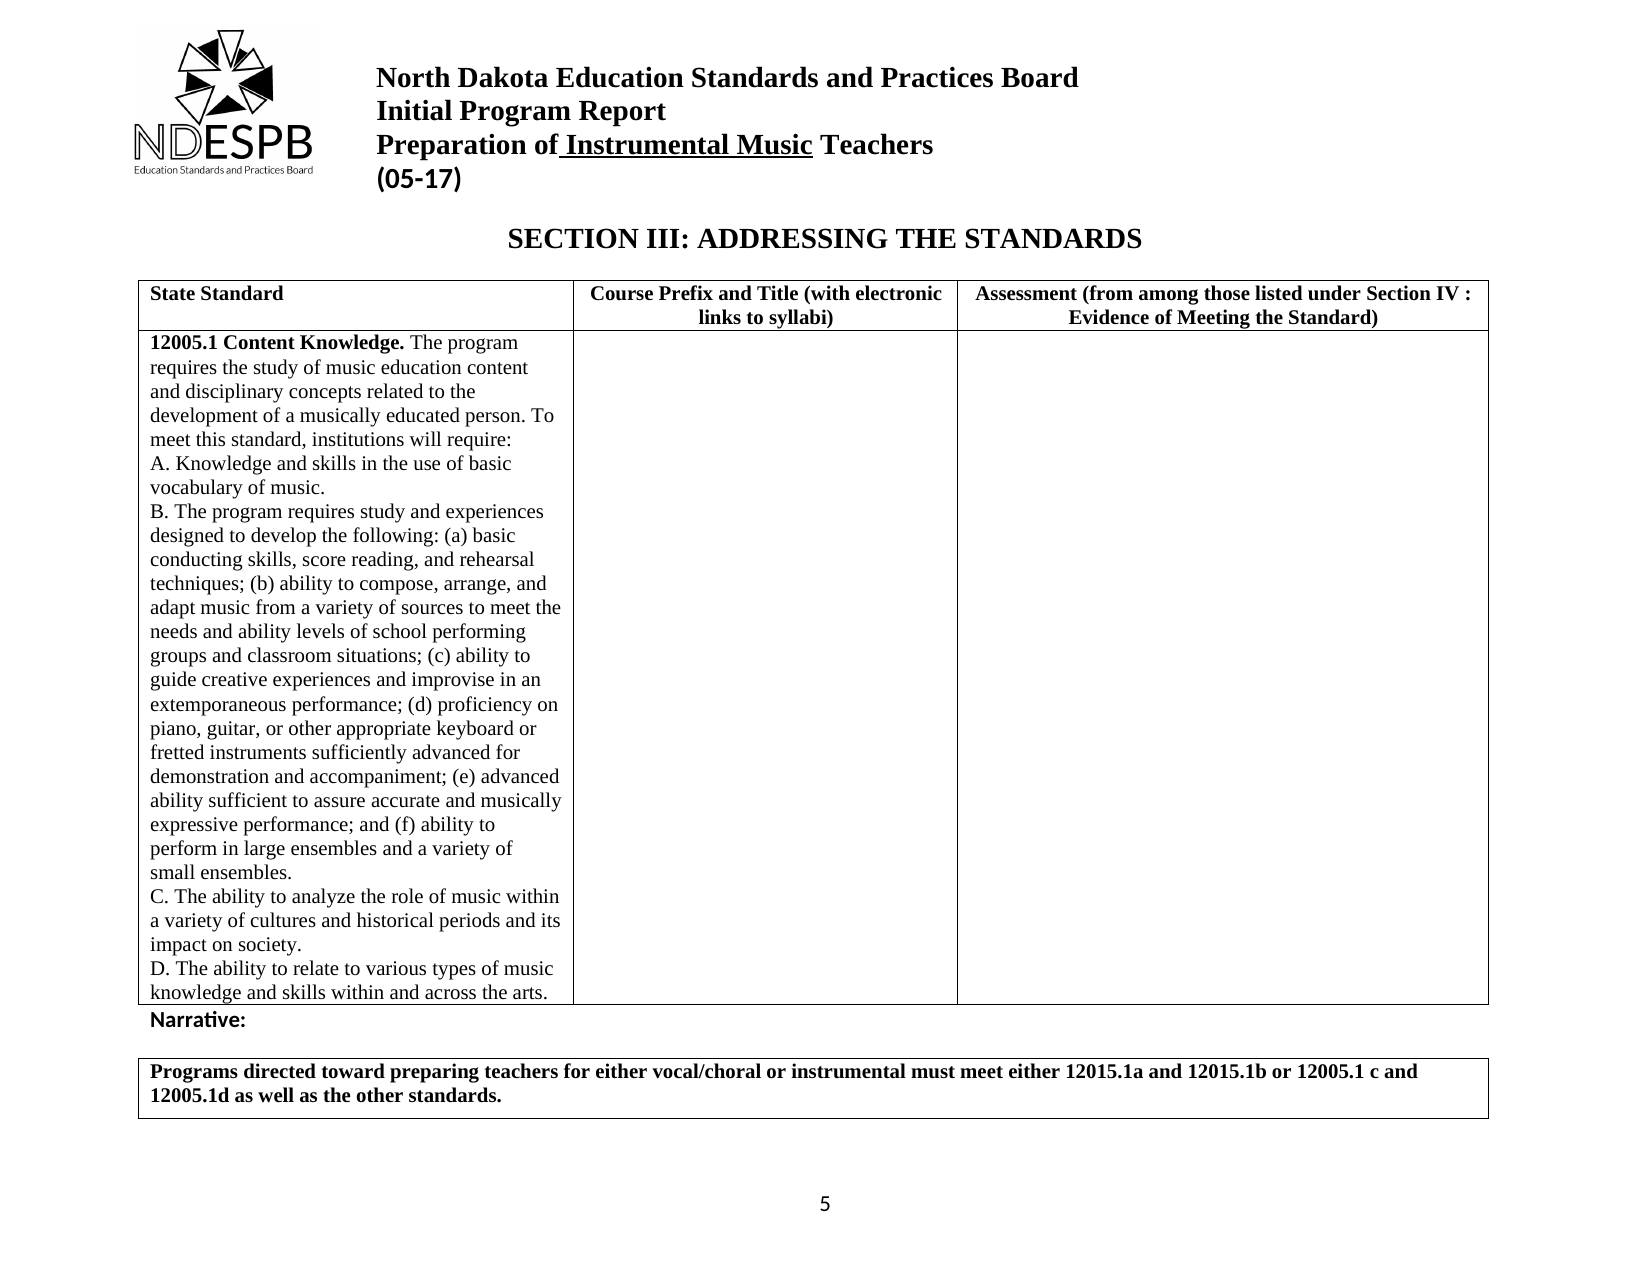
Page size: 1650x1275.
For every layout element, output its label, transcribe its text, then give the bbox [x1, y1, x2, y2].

table_header Programs directed toward preparing teachers for either vocal/choral or instrumental must meet either 12015.1a and 12015.1b or 12005.1 c and 12005.1d as well as the other standards. [139, 1059, 1488, 1118]
table_header Assessment (from among those listed under Section IV : Evidence of Meeting the Standard) [958, 281, 1488, 329]
table_header Course Prefix and Title (with electronic links to syllabi) [574, 281, 957, 329]
text SECTION III: ADDRESSING THE STANDARDS [150, 221, 1500, 254]
picture [133, 26, 318, 179]
text Narrative: [150, 1005, 1500, 1033]
table_cell [958, 331, 1488, 1004]
table_header State Standard [139, 281, 573, 329]
table_cell 12005.1 Content Knowledge. The program requires the study of music education content and disciplinary concepts related to the development of a musically educated person. To meet this standard, institutions will require: A. Knowledge and skills in the use of basic vocabulary of music. B. The program requires study and experiences designed to develop the following: (a) basic conducting skills, score reading, and rehearsal techniques; (b) ability to compose, arrange, and adapt music from a variety of sources to meet the needs and ability levels of school performing groups and classroom situations; (c) ability to guide creative experiences and improvise in an extemporaneous performance; (d) proficiency on piano, guitar, or other appropriate keyboard or fretted instruments sufficiently advanced for demonstration and accompaniment; (e) advanced ability sufficient to assure accurate and musically expressive performance; and (f) ability to perform in large ensembles and a variety of small ensembles. C. The ability to analyze the role of music within a variety of cultures and historical periods and its impact on society. D. The ability to relate to various types of music knowledge and skills within and across the arts. [139, 331, 573, 1004]
table_cell [574, 331, 957, 1004]
